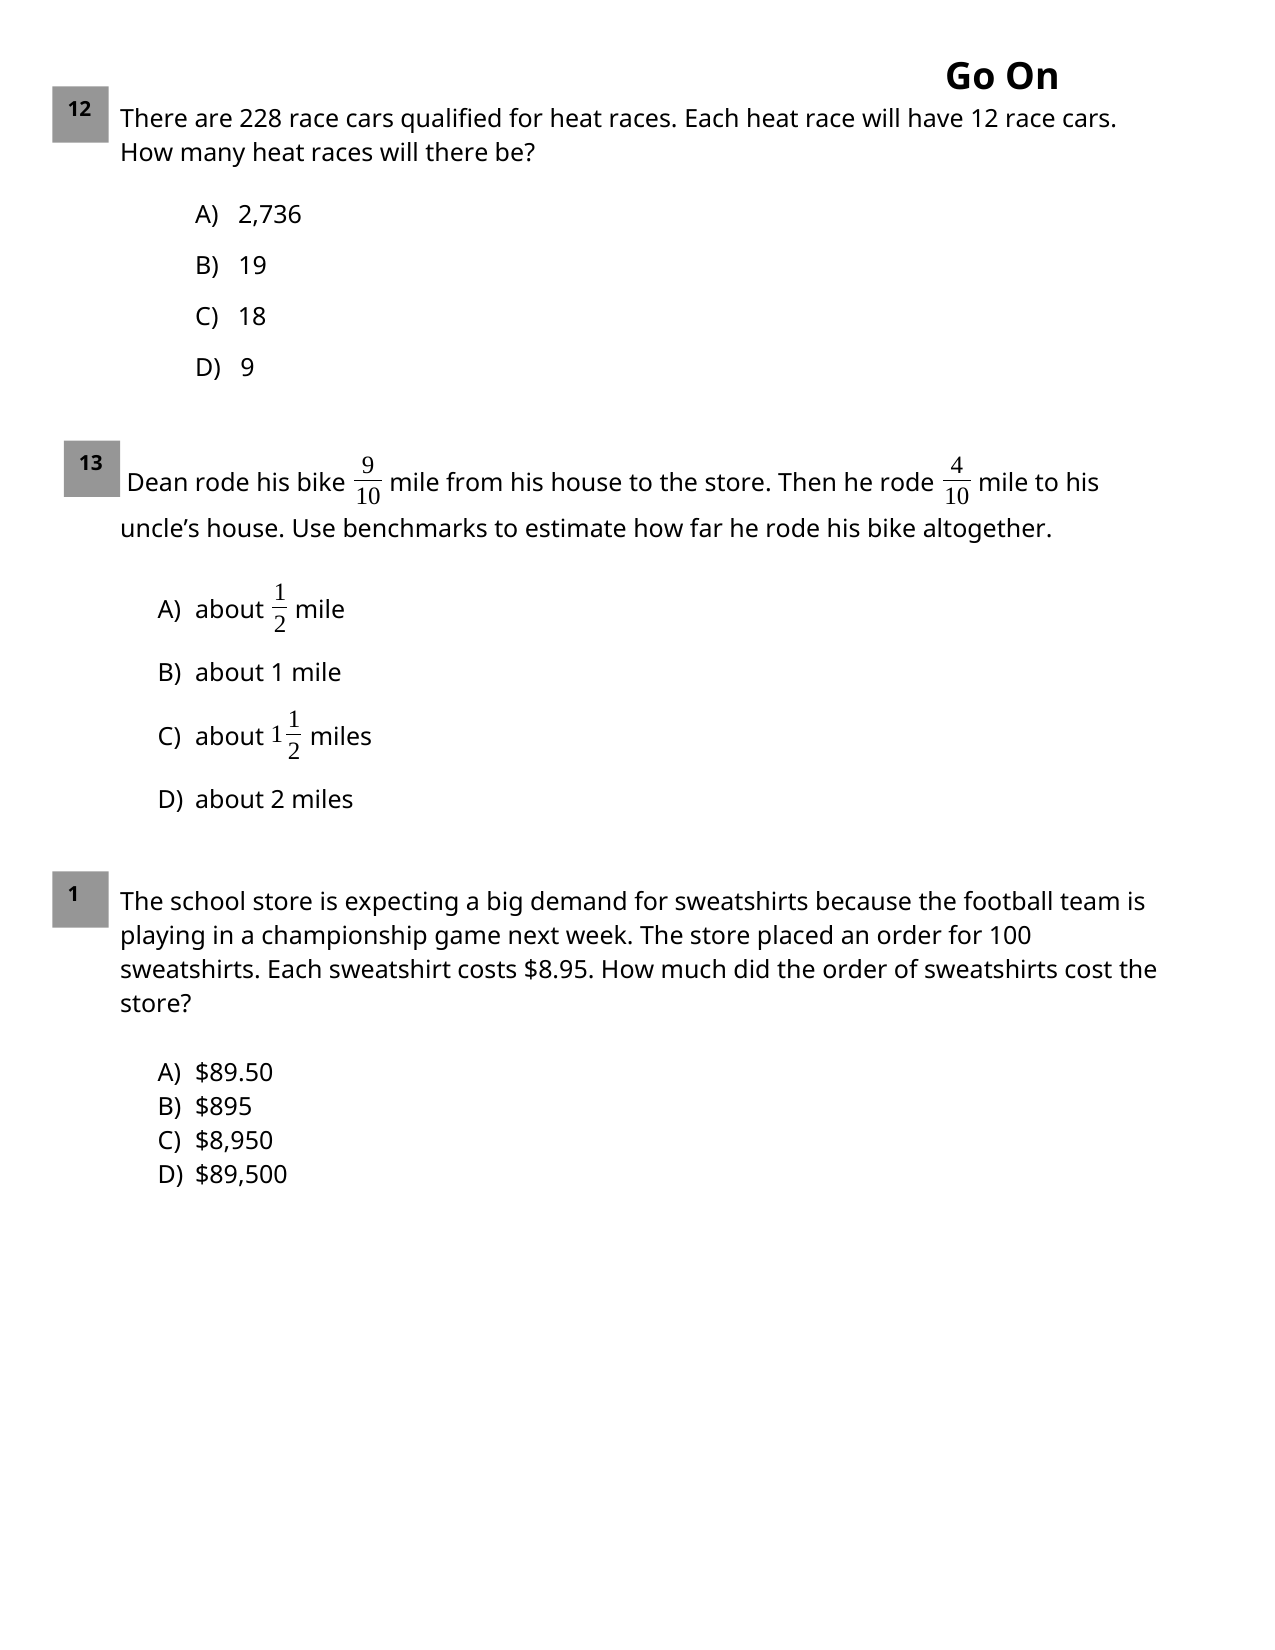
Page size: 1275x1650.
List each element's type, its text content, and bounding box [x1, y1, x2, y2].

list about 2 miles [157, 782, 1170, 816]
text There are 228 race cars qualified for heat races. Each heat race will have 12 race cars. How many heat races will there be? [120, 101, 1170, 169]
text A) 2,736 [195, 197, 1170, 231]
list about mile [157, 579, 1170, 638]
text Dean rode his bike mile from his house to the store. Then he rode mile to his uncle’s house. Use benchmarks to estimate how far he rode his bike altogether. [120, 452, 1170, 545]
text Go On [870, 49, 1170, 101]
list $895 [157, 1088, 1170, 1122]
text B) 19 [157, 248, 1170, 282]
list $89.50 [157, 1054, 1170, 1088]
list $89,500 [157, 1156, 1170, 1191]
list about 1 mile [157, 655, 1170, 689]
list $8,950 [157, 1122, 1170, 1156]
list about miles [157, 706, 1170, 765]
text D) 9 [195, 350, 1170, 384]
text The school store is expecting a big demand for sweatshirts because the football team is playing in a championship game next week. The store placed an order for 100 sweatshirts. Each sweatshirt costs $8.95. How much did the order of sweatshirts cost the store? [120, 884, 1170, 1020]
text C) 18 [157, 299, 1170, 333]
